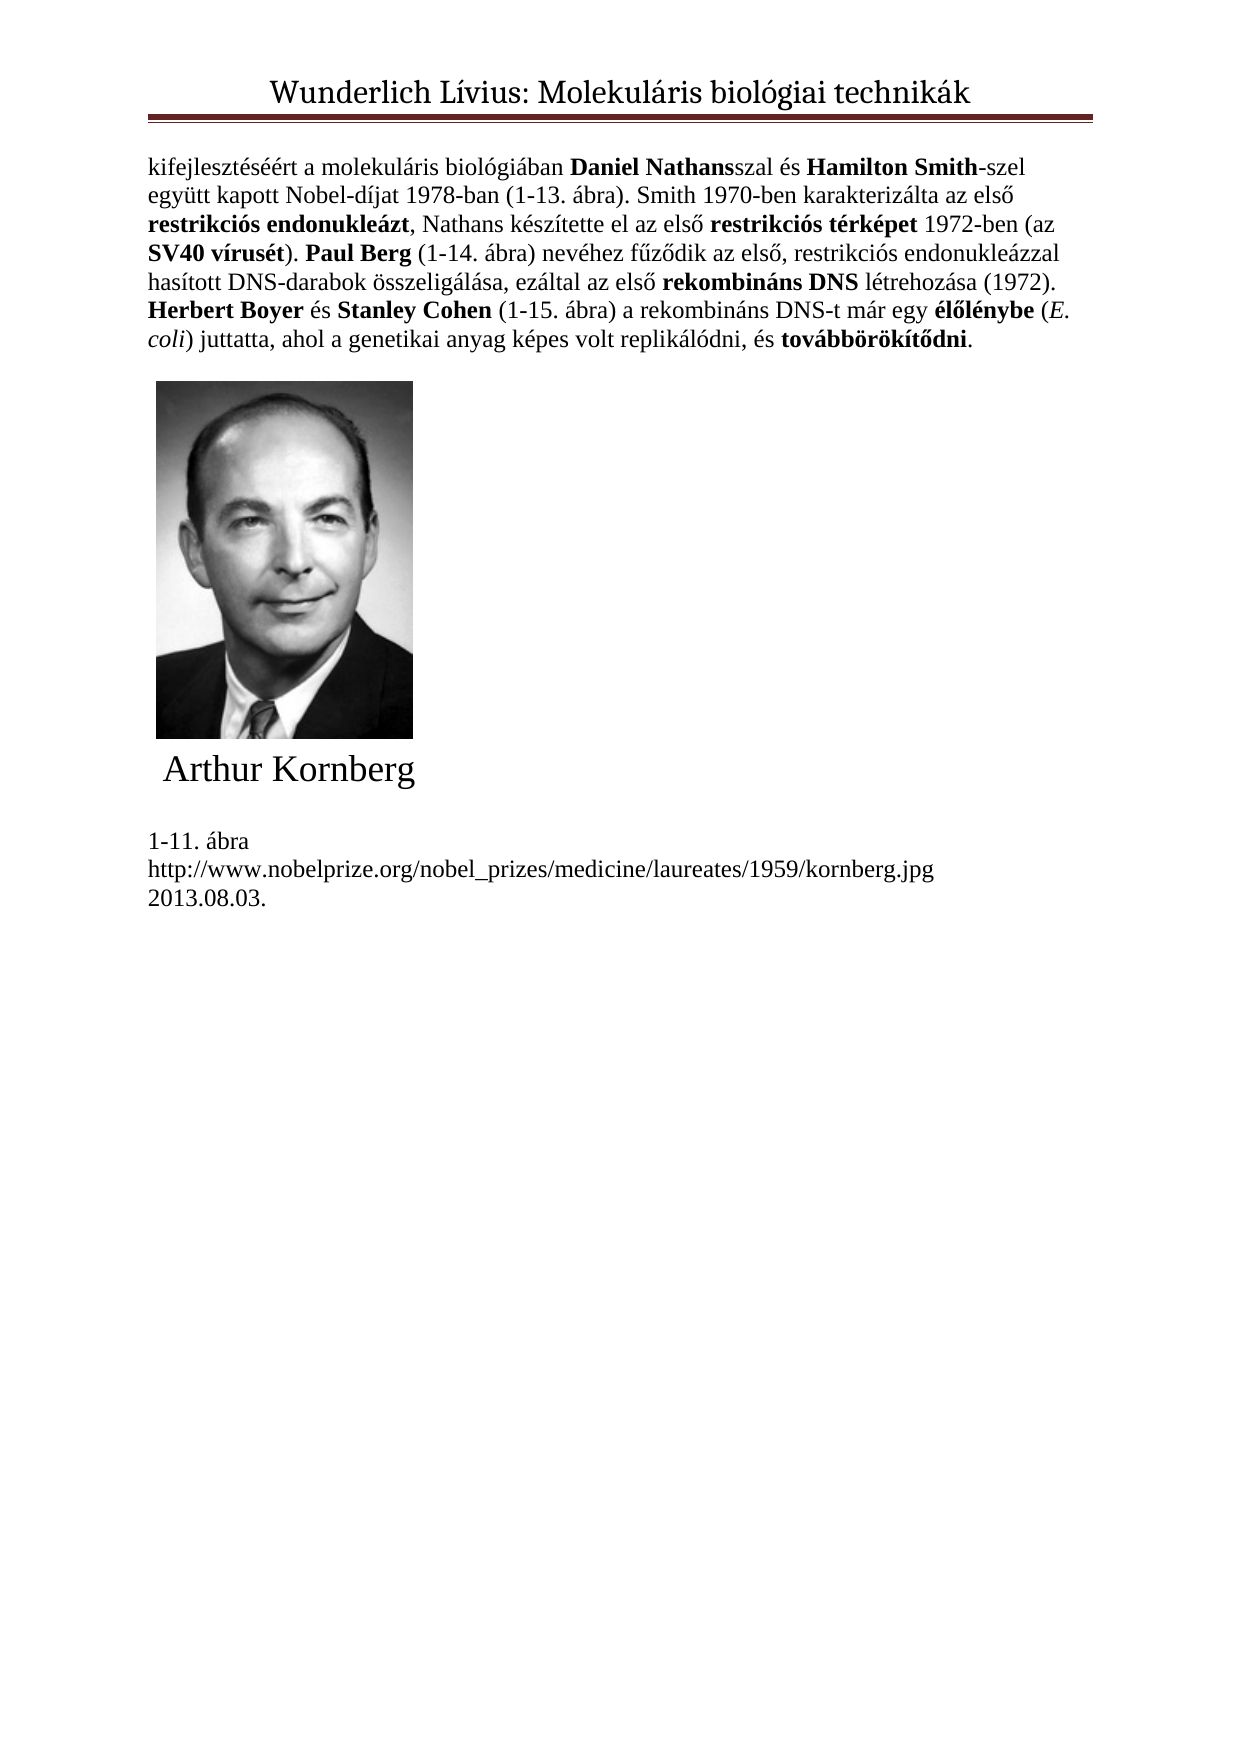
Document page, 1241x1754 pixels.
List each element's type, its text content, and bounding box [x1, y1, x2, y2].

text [148, 152, 1093, 353]
text http://www.nobelprize.org/nobel_prizes/medicine/laureates/1959/kornberg.jpg [148, 854, 1093, 883]
text 2013.08.03. [148, 883, 1093, 912]
picture [156, 381, 413, 739]
text 1-11. ábra [148, 826, 1093, 854]
